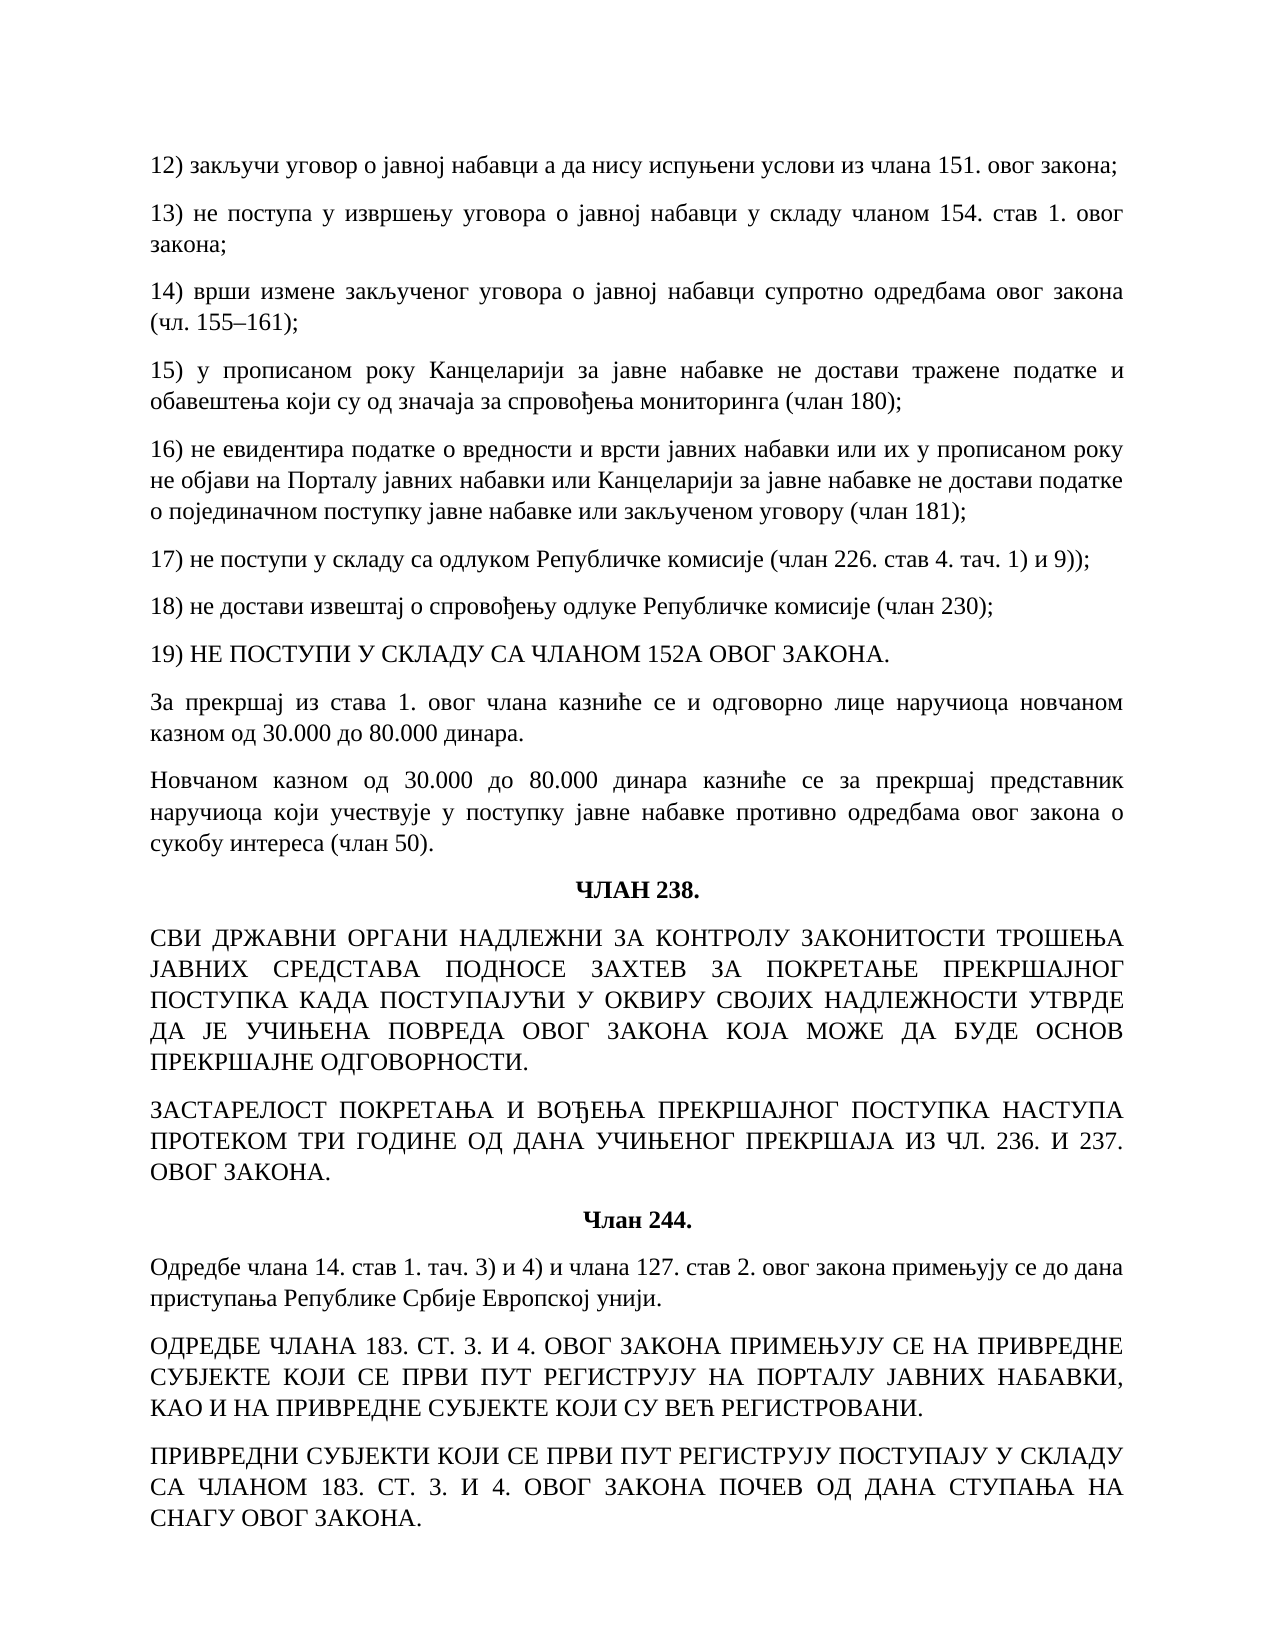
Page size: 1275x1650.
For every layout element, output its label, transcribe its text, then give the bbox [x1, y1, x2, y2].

text 19) НЕ ПОСТУПИ У СКЛАДУ СА ЧЛАНОМ 152А ОВОГ ЗАКОНА. [150, 639, 1125, 668]
text Члан 244. [150, 1205, 1125, 1233]
text 13) не поступа у извршењу уговора о јавној набавци у складу чланом 154. став 1. овог закона; [150, 198, 1125, 257]
text Одредбе члана 14. став 1. тач. 3) и 4) и члана 127. став 2. овог закона примењују се до дана приступања Републике Србије Европској унији. [150, 1252, 1125, 1312]
text 17) не поступи у складу са одлуком Републичке комисије (члан 226. став 4. тач. 1) и 9)); [150, 544, 1125, 572]
text 12) закључи уговор о јавној набавци а да нису испуњени услови из члана 151. овог закона; [150, 150, 1125, 179]
text За прекршај из става 1. овог члана казниће се и одговорно лице наручиоца новчаном казном од 30.000 до 80.000 динара. [150, 687, 1125, 747]
text 16) не евидентира податке о вредности и врсти јавних набавки или их у прописаном року не објави на Порталу јавних набавки или Канцеларији за јавне набавке не достави податке о појединачном поступку јавне набавке или закљученом уговору (члан 181); [150, 434, 1125, 525]
text ОДРЕДБЕ ЧЛАНА 183. СТ. 3. И 4. ОВОГ ЗАКОНА ПРИМЕЊУЈУ СЕ НА ПРИВРЕДНЕ СУБЈЕКТЕ КОЈИ СЕ ПРВИ ПУТ РЕГИСТРУЈУ НА ПОРТАЛУ ЈАВНИХ НАБАВКИ, КАО И НА ПРИВРЕДНЕ СУБЈЕКТЕ КОЈИ СУ ВЕЋ РЕГИСТРОВАНИ. [150, 1331, 1125, 1422]
text Новчаном казном од 30.000 до 80.000 динара казниће се за прекршај представник наручиоца који учествује у поступку јавне набавке противно одредбама овог закона о сукобу интереса (члан 50). [150, 766, 1125, 856]
text СВИ ДРЖАВНИ ОРГАНИ НАДЛЕЖНИ ЗА КОНТРОЛУ ЗАКОНИТОСТИ ТРОШЕЊА ЈАВНИХ СРЕДСТАВА ПОДНОСЕ ЗАХТЕВ ЗА ПОКРЕТАЊЕ ПРЕКРШАЈНОГ ПОСТУПКА КАДА ПОСТУПАЈУЋИ У ОКВИРУ СВОЈИХ НАДЛЕЖНОСТИ УТВРДЕ ДА ЈЕ УЧИЊЕНА ПОВРЕДА ОВОГ ЗАКОНА КОЈА МОЖЕ ДА БУДЕ ОСНОВ ПРЕКРШАЈНЕ ОДГОВОРНОСТИ. [150, 923, 1125, 1076]
text 18) не достави извештај о спровођењу одлуке Републичке комисије (члан 230); [150, 591, 1125, 620]
text ЗАСТАРЕЛОСТ ПОКРЕТАЊА И ВОЂЕЊА ПРЕКРШАЈНОГ ПОСТУПКА НАСТУПА ПРОТЕКОМ ТРИ ГОДИНЕ ОД ДАНА УЧИЊЕНОГ ПРЕКРШАЈА ИЗ ЧЛ. 236. И 237. ОВОГ ЗАКОНА. [150, 1095, 1125, 1186]
text 14) врши измене закљученог уговора о јавној набавци супротно одредбама овог закона (чл. 155–161); [150, 276, 1125, 336]
text 15) у прописаном року Канцеларији за јавне набавке не достави тражене податке и обавештења који су од значаја за спровођења мониторинга (члан 180); [150, 355, 1125, 415]
text ЧЛАН 238. [150, 875, 1125, 904]
text ПРИВРЕДНИ СУБЈЕКТИ КОЈИ СЕ ПРВИ ПУТ РЕГИСТРУЈУ ПОСТУПАЈУ У СКЛАДУ СА ЧЛАНОМ 183. СТ. 3. И 4. ОВОГ ЗАКОНА ПОЧЕВ ОД ДАНА СТУПАЊА НА СНАГУ ОВОГ ЗАКОНА. [150, 1441, 1125, 1532]
